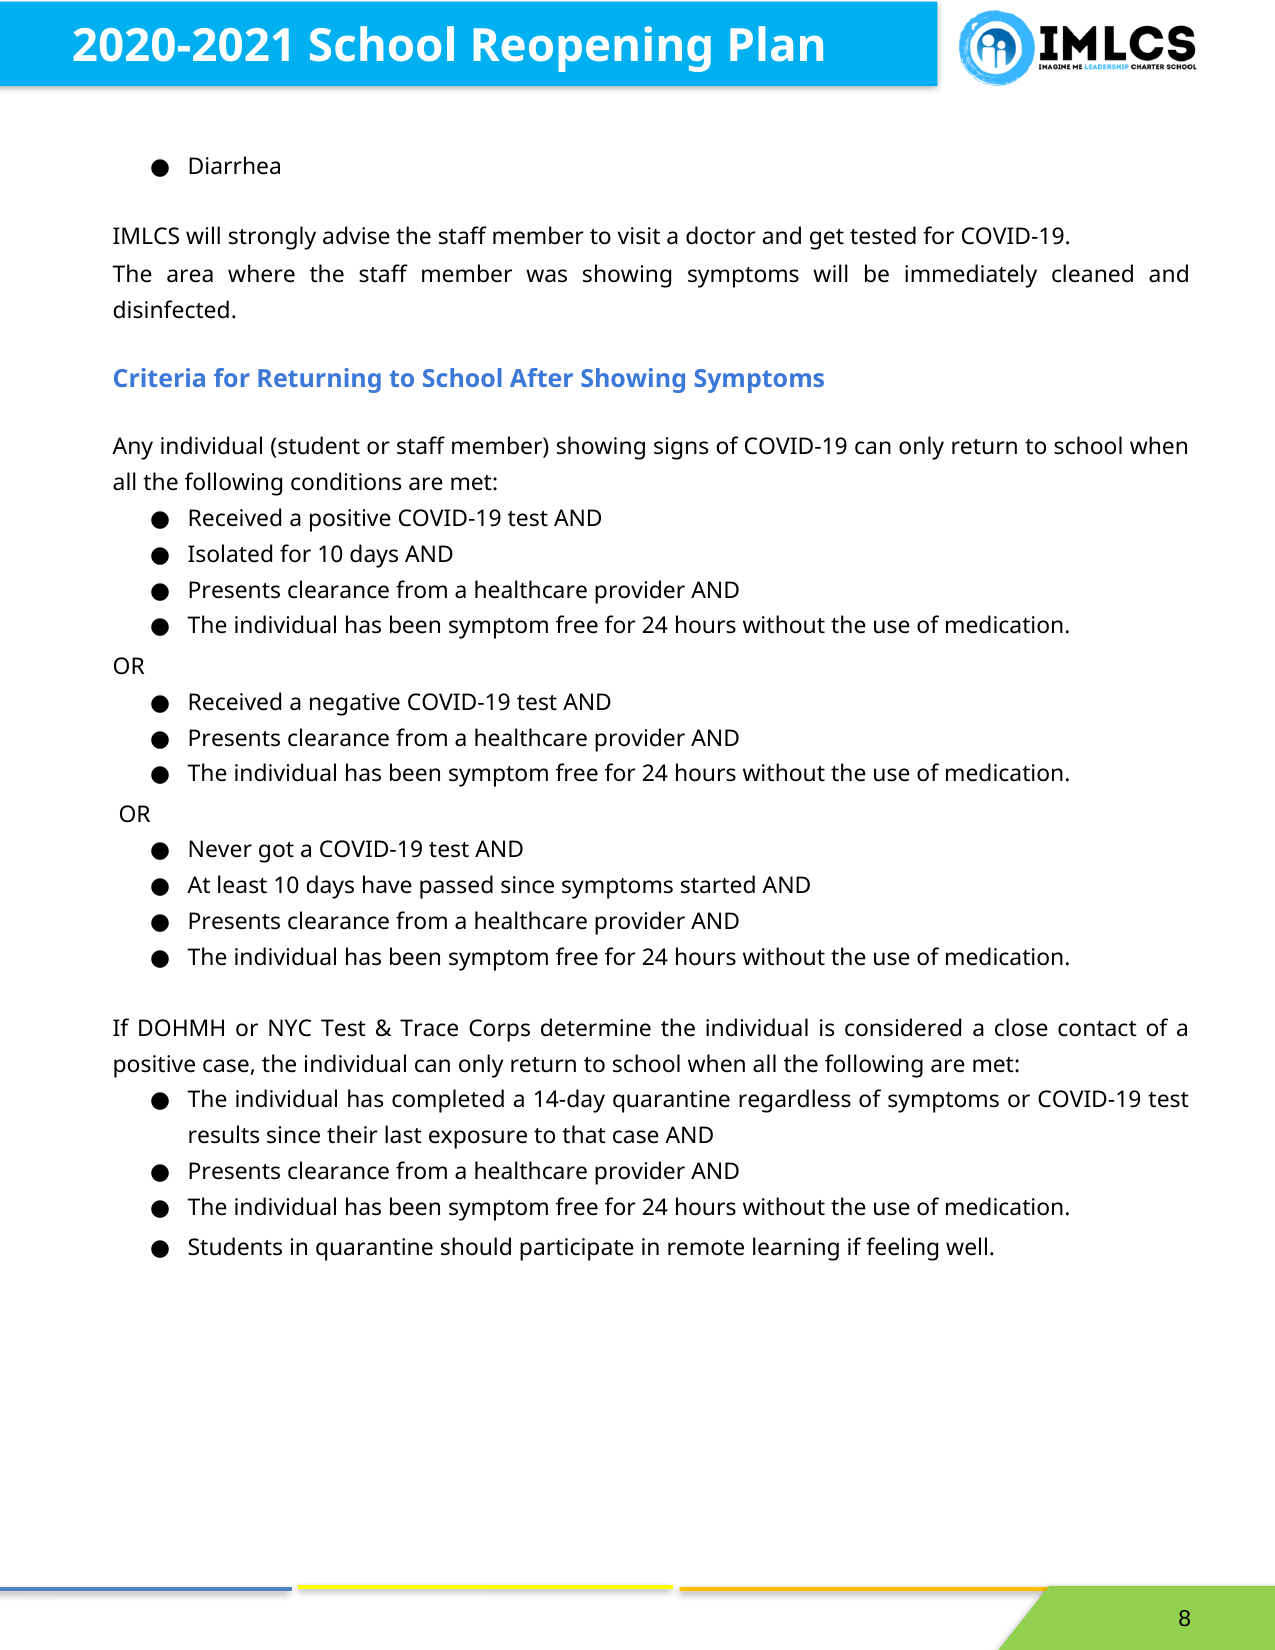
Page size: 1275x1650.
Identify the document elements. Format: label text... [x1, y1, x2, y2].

list The individual has completed a 14-day quarantine regardless of symptoms or COVID-19 test results since their last exposure to that case AND [150, 1083, 1191, 1151]
text OR [112, 797, 1191, 829]
list The individual has been symptom free for 24 hours without the use of medication. [150, 941, 1191, 972]
list The individual has been symptom free for 24 hours without the use of medication. [150, 1191, 1191, 1222]
list Received a positive COVID-19 test AND [150, 502, 1191, 533]
list Isolated for 10 days AND [150, 538, 1191, 569]
list Never got a COVID-19 test AND [150, 833, 1191, 865]
list Presents clearance from a healthcare provider AND [150, 905, 1191, 937]
list At least 10 days have passed since symptoms started AND [150, 869, 1191, 901]
subtitle Criteria for Returning to School After Showing Symptoms [112, 360, 1191, 394]
text IMLCS will strongly advise the staff member to visit a doctor and get tested for COVID-19. [112, 220, 1191, 252]
picture [951, 7, 1200, 87]
text If DOHMH or NYC Test & Trace Corps determine the individual is considered a close contact of a positive case, the individual can only return to school when all the following are met: [112, 1012, 1191, 1079]
list Presents clearance from a healthcare provider AND [150, 721, 1191, 753]
list Presents clearance from a healthcare provider AND [150, 573, 1191, 605]
list The individual has been symptom free for 24 hours without the use of medication. [150, 757, 1191, 789]
list Diarrhea [150, 150, 1191, 181]
text Any individual (student or staff member) showing signs of COVID-19 can only return to school when all the following conditions are met: [112, 430, 1191, 497]
text OR [112, 649, 1191, 681]
list Students in quarantine should participate in remote learning if feeling well. [150, 1231, 1191, 1263]
list Received a negative COVID-19 test AND [150, 686, 1191, 717]
list Presents clearance from a healthcare provider AND [150, 1155, 1191, 1187]
list The individual has been symptom free for 24 hours without the use of medication. [150, 609, 1191, 641]
text The area where the staff member was showing symptoms will be immediately cleaned and disinfected. [112, 258, 1191, 326]
